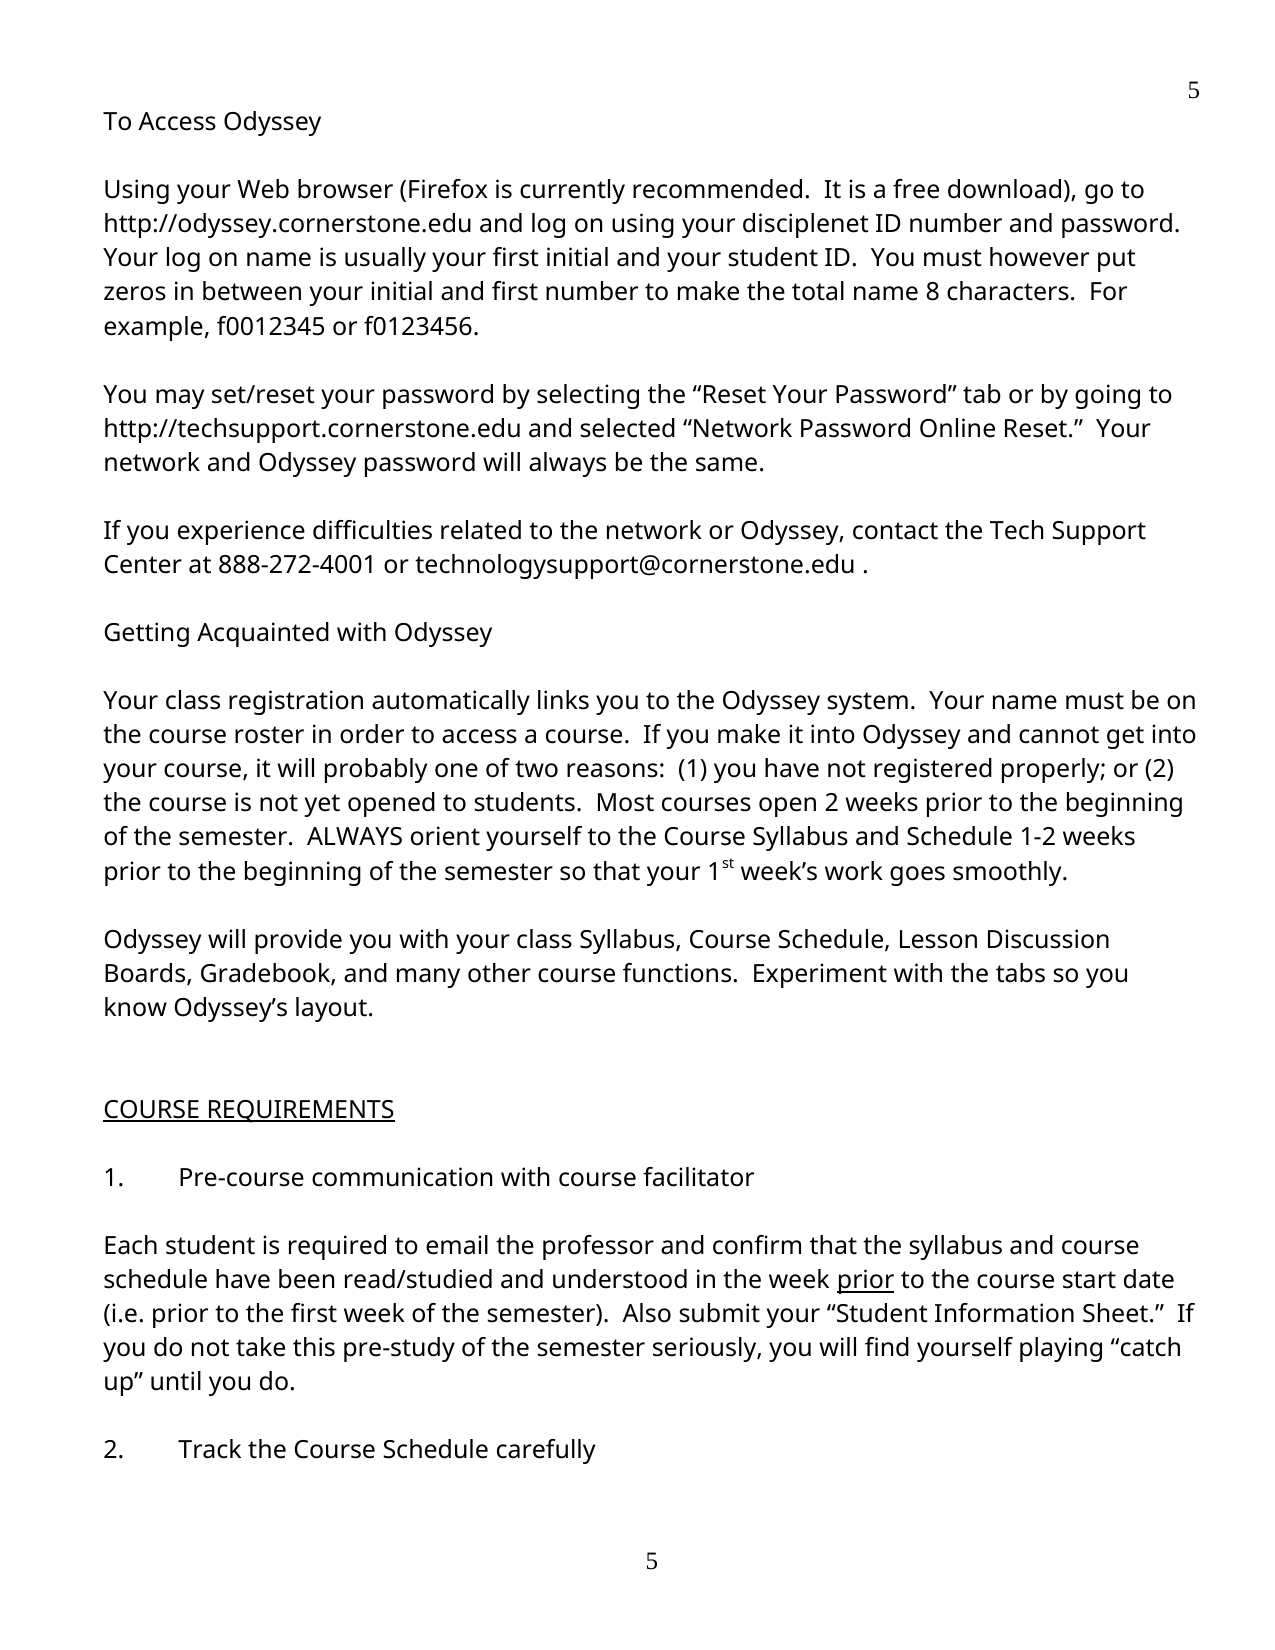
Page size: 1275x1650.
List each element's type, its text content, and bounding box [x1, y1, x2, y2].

text Using your Web browser (Firefox is currently recommended. It is a free download), go to http://odyssey.cornerstone.edu and log on using your disciplenet ID number and password. Your log on name is usually your first initial and your student ID. You must however put zeros in between your initial and first number to make the total name 8 characters. For example, f0012345 or f0123456. [103, 172, 1200, 342]
text To Access Odyssey [103, 104, 1200, 138]
text If you experience difficulties related to the network or Odyssey, contact the Tech Support Center at 888-272-4001 or technologysupport@cornerstone.edu . [103, 512, 1200, 581]
text 2. Track the Course Schedule carefully [103, 1432, 1200, 1466]
text Odyssey will provide you with your class Syllabus, Course Schedule, Lesson Discussion Boards, Gradebook, and many other course functions. Experiment with the tabs so you know Odyssey’s layout. [103, 921, 1200, 1023]
text Your class registration automatically links you to the Odyssey system. Your name must be on the course roster in order to access a course. If you make it into Odyssey and cannot get into your course, it will probably one of two reasons: (1) you have not registered properly; or (2) the course is not yet opened to students. Most courses open 2 weeks prior to the beginning of the semester. ALWAYS orient yourself to the Course Syllabus and Schedule 1-2 weeks prior to the beginning of the semester so that your 1st week’s work goes smoothly. [103, 683, 1200, 887]
text You may set/reset your password by selecting the “Reset Your Password” tab or by going to http://techsupport.cornerstone.edu and selected “Network Password Online Reset.” Your network and Odyssey password will always be the same. [103, 376, 1200, 478]
text Getting Acquainted with Odyssey [103, 615, 1200, 649]
text Each student is required to email the professor and confirm that the syllabus and course schedule have been read/studied and understood in the week prior to the course start date (i.e. prior to the first week of the semester). Also submit your “Student Information Sheet.” If you do not take this pre-study of the semester seriously, you will find yourself playing “catch up” until you do. [103, 1228, 1200, 1398]
text 1. Pre-course communication with course facilitator [103, 1160, 1200, 1194]
subtitle COURSE REQUIREMENTS [103, 1092, 1200, 1126]
